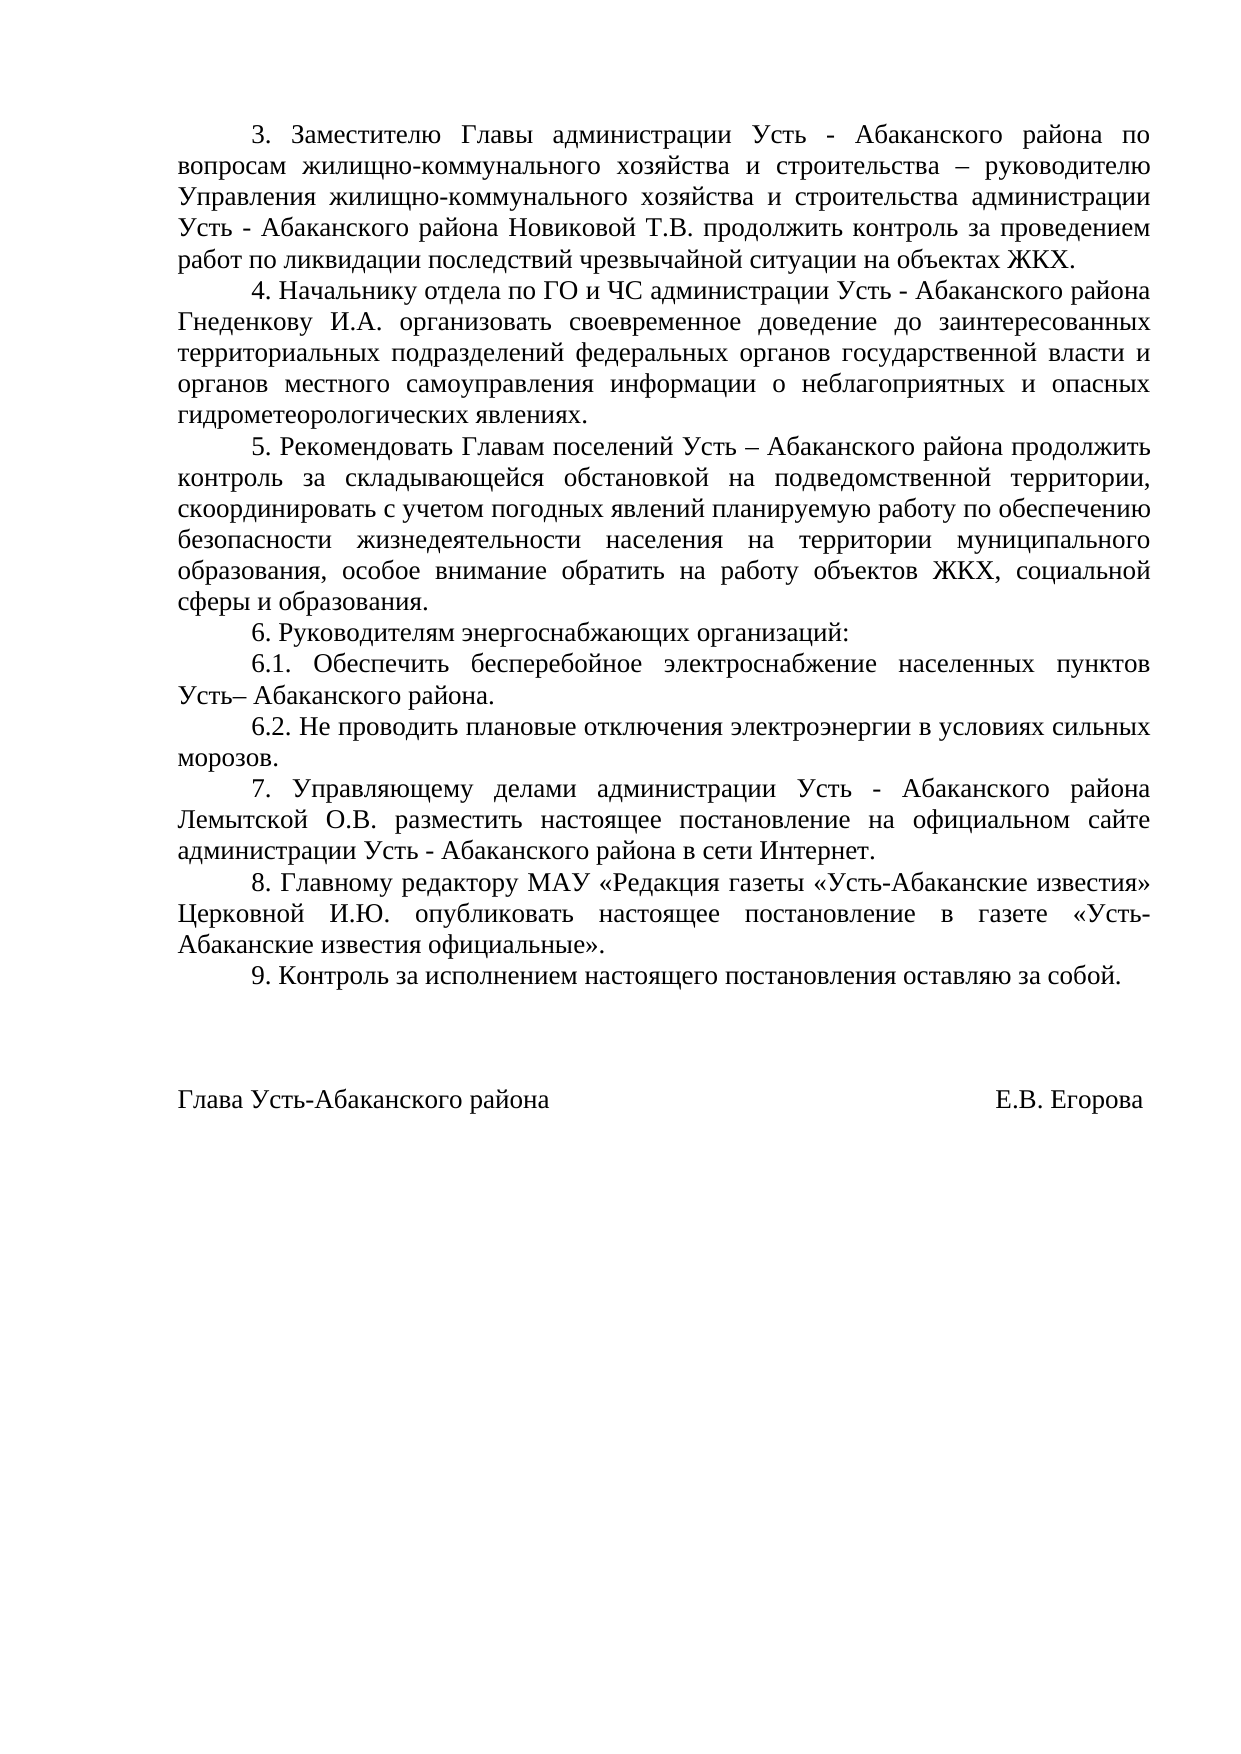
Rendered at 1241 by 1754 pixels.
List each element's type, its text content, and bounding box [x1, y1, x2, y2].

text 6. Руководителям энергоснабжающих организаций: [177, 616, 1152, 648]
text 8. Главному редактору МАУ «Редакция газеты «Усть-Абаканские известия» Церковной И.Ю. опубликовать настоящее постановление в газете «Усть-Абаканские известия официальные». [177, 866, 1152, 959]
text 6.1. Обеспечить бесперебойное электроснабжение населенных пунктов Усть– Абаканского района. [177, 648, 1152, 710]
text Глава Усть-Абаканского района Е.В. Егорова [177, 1084, 1152, 1115]
text 6.2. Не проводить плановые отключения электроэнергии в условиях сильных морозов. [177, 710, 1152, 772]
text 3. Заместителю Главы администрации Усть - Абаканского района по вопросам жилищно-коммунального хозяйства и строительства – руководителю Управления жилищно-коммунального хозяйства и строительства администрации Усть - Абаканского района Новиковой Т.В. продолжить контроль за проведением работ по ликвидации последствий чрезвычайной ситуации на объектах ЖКХ. [177, 118, 1152, 274]
text 5. Рекомендовать Главам поселений Усть – Абаканского района продолжить контроль за складывающейся обстановкой на подведомственной территории, скоординировать с учетом погодных явлений планируемую работу по обеспечению безопасности жизнедеятельности населения на территории муниципального образования, особое внимание обратить на работу объектов ЖКХ, социальной сферы и образования. [177, 429, 1152, 616]
text 4. Начальнику отдела по ГО и ЧС администрации Усть - Абаканского района Гнеденкову И.А. организовать своевременное доведение до заинтересованных территориальных подразделений федеральных органов государственной власти и органов местного самоуправления информации о неблагоприятных и опасных гидрометеорологических явлениях. [177, 274, 1152, 429]
text 9. Контроль за исполнением настоящего постановления оставляю за собой. [177, 959, 1152, 990]
text 7. Управляющему делами администрации Усть - Абаканского района Лемытской О.В. разместить настоящее постановление на официальном сайте администрации Усть - Абаканского района в сети Интернет. [177, 772, 1152, 866]
